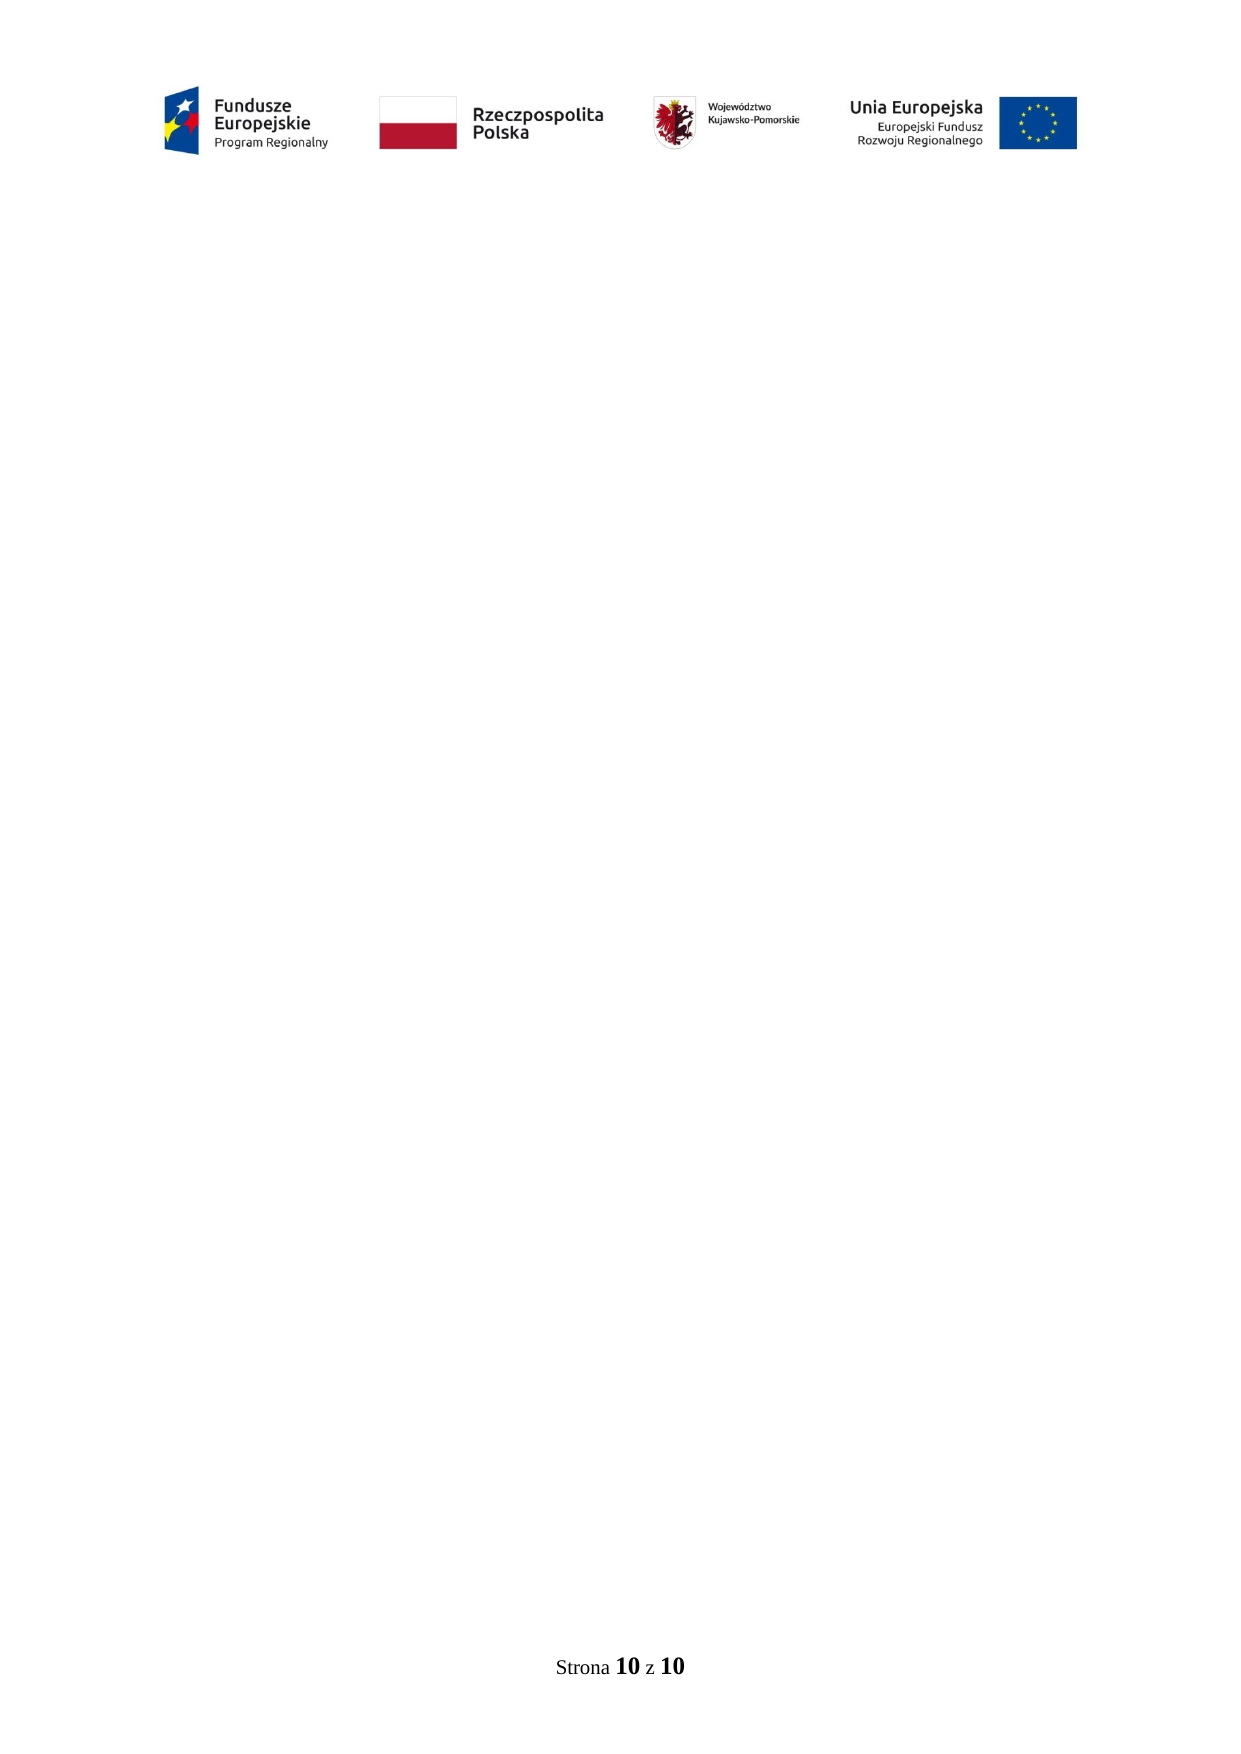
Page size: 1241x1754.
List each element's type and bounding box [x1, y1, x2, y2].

picture [147, 73, 1093, 171]
